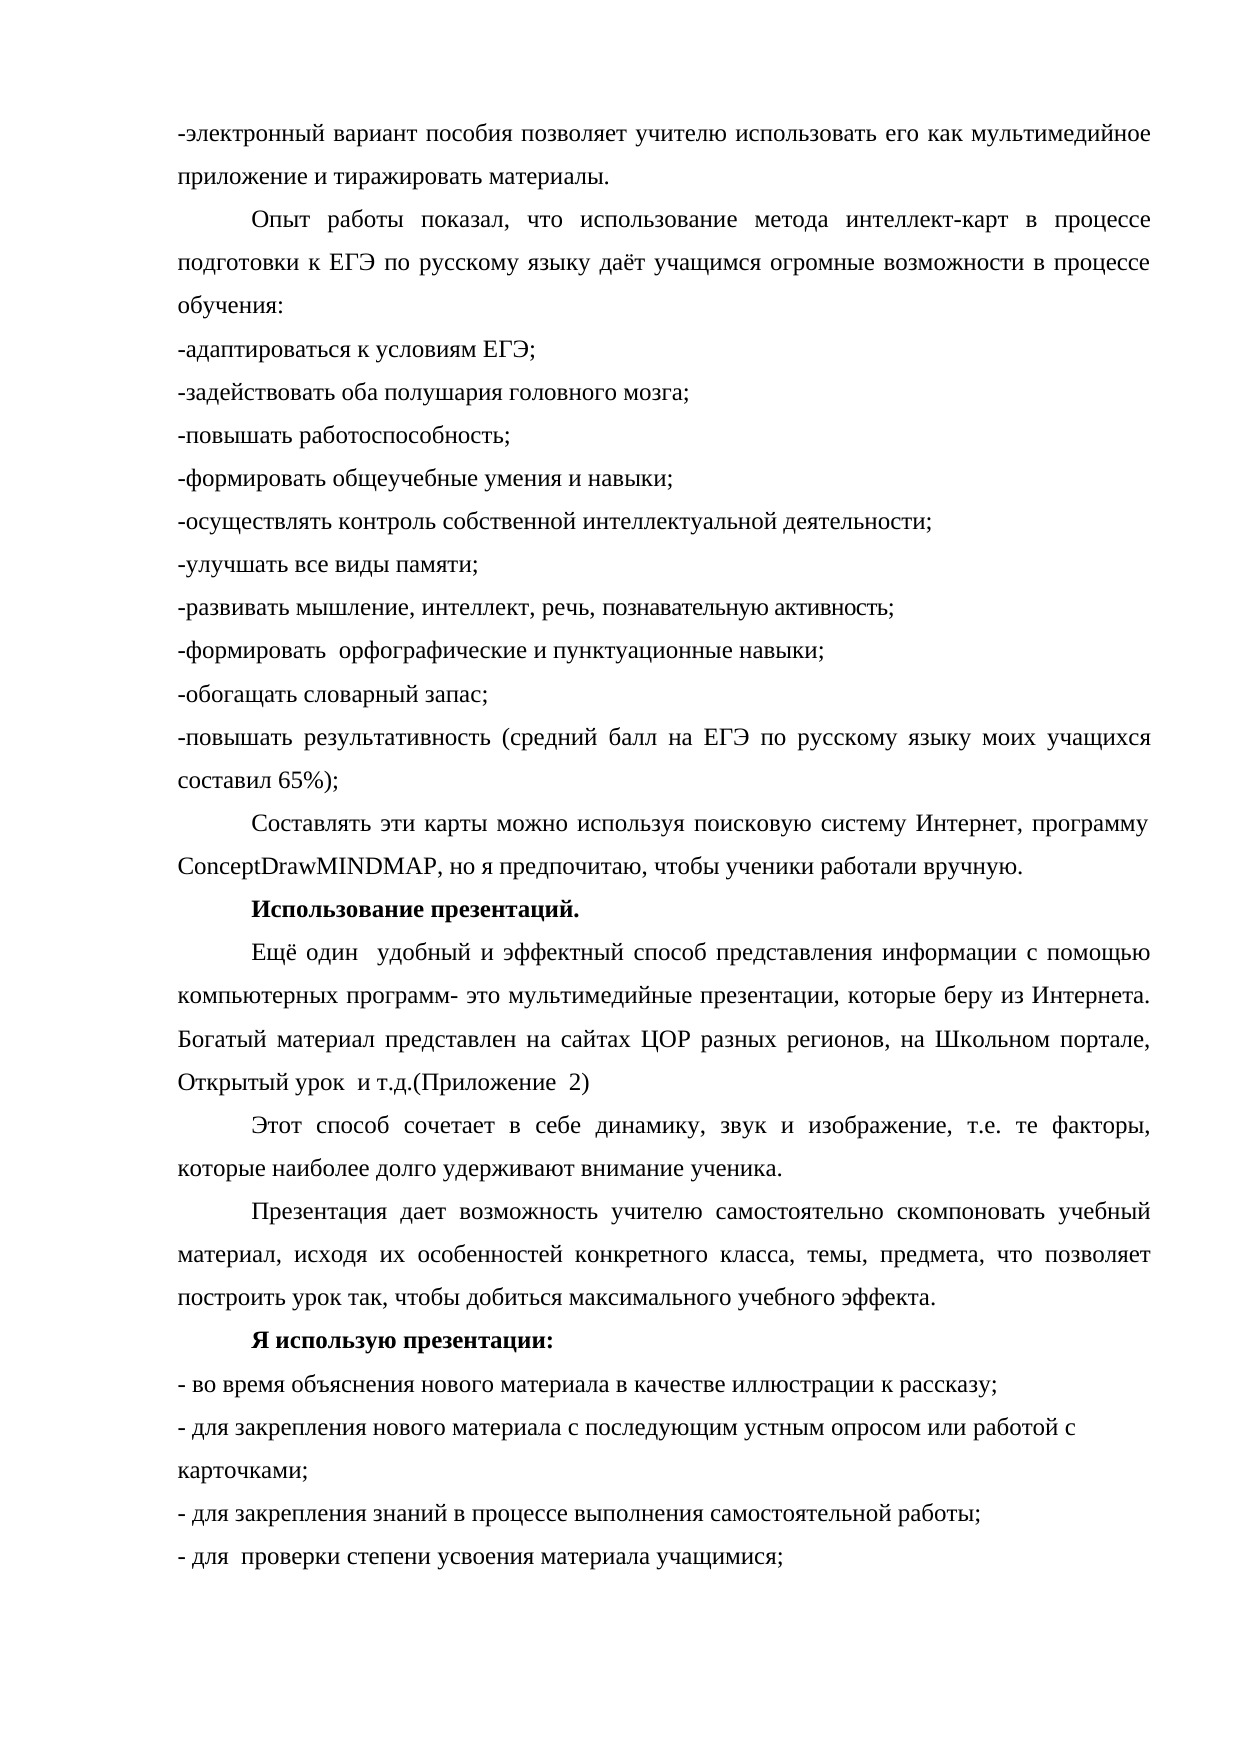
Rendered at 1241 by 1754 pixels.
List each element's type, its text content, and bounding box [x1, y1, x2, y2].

text -повышать результативность (средний балл на ЕГЭ по русскому языку моих учащихся составил 65%); [177, 722, 1152, 794]
text -формировать общеучебные умения и навыки; [177, 463, 1152, 492]
text -электронный вариант пособия позволяет учителю использовать его как мультимедийное приложение и тиражировать материалы. [177, 118, 1152, 190]
text Составлять эти карты можно используя поисковую систему Интернет, программу ConceptDrawMINDMAP, но я предпочитаю, чтобы ученики работали вручную. [177, 808, 1149, 880]
text -повышать работоспособность; [177, 420, 1152, 449]
text Ещё один удобный и эффектный способ представления информации с помощью компьютерных программ- это мультимедийные презентации, которые беру из Интернета. Богатый материал представлен на сайтах ЦОР разных регионов, на Школьном портале, Открытый урок и т.д.(Приложение 2) [177, 937, 1152, 1096]
text Презентация дает возможность учителю самостоятельно скомпоновать учебный материал, исходя их особенностей конкретного класса, темы, предмета, что позволяет построить урок так, чтобы добиться максимального учебного эффекта. [177, 1196, 1152, 1311]
text -адаптироваться к условиям ЕГЭ; [177, 334, 1152, 362]
text Этот способ сочетает в себе динамику, звук и изображение, т.е. те факторы, которые наиболее долго удерживают внимание ученика. [177, 1110, 1152, 1182]
text -улучшать все виды памяти; [177, 549, 1152, 578]
text -формировать орфографические и пунктуационные навыки; [177, 636, 1152, 664]
text -обогащать словарный запас; [177, 679, 1152, 707]
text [177, 1326, 1152, 1570]
text -развивать мышление, интеллект, речь, познавательную активность; [177, 592, 1152, 621]
text -осуществлять контроль собственной интеллектуальной деятельности; [177, 506, 1152, 535]
text Опыт работы показал, что использование метода интеллект-карт в процессе подготовки к ЕГЭ по русскому языку даёт учащимся огромные возможности в процессе обучения: [177, 204, 1152, 319]
text Использование презентаций. [177, 894, 1152, 923]
text -задействовать оба полушария головного мозга; [177, 377, 1152, 406]
